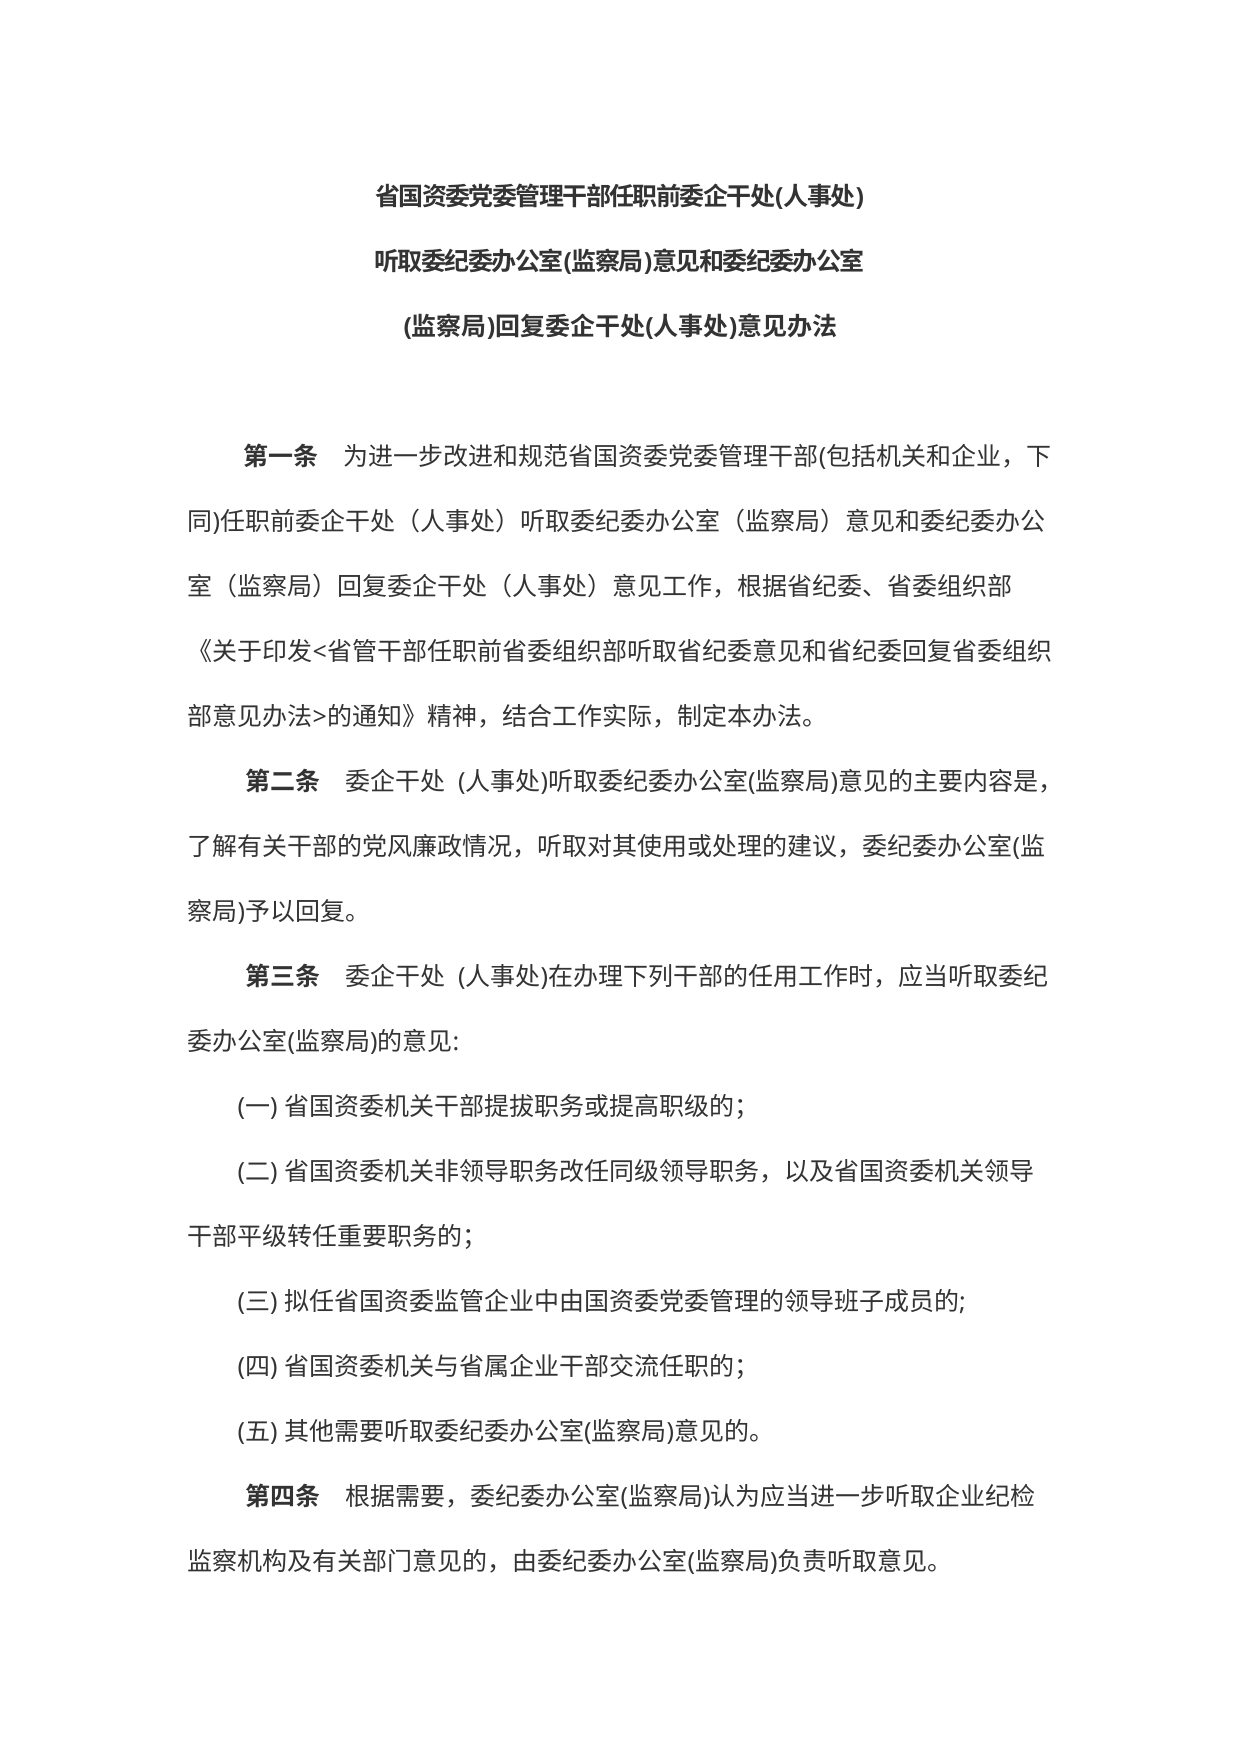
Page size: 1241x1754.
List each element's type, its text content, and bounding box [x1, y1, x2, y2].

text (监察局)回复委企干处(人事处)意见办法 [187, 292, 1053, 357]
text 第四条 根据需要，委纪委办公室(监察局)认为应当进一步听取企业纪检监察机构及有关部门意见的，由委纪委办公室(监察局)负责听取意见。 [187, 1462, 1053, 1592]
text 省国资委党委管理干部任职前委企干处(人事处) [187, 162, 1053, 227]
text 第一条 为进一步改进和规范省国资委党委管理干部(包括机关和企业，下同)任职前委企干处（人事处）听取委纪委办公室（监察局）意见和委纪委办公室（监察局）回复委企干处（人事处）意见工作，根据省纪委、省委组织部《关于印发<省管干部任职前省委组织部听取省纪委意见和省纪委回复省委组织部意见办法>的通知》精神，结合工作实际，制定本办法。 [187, 422, 1053, 747]
text (五) 其他需要听取委纪委办公室(监察局)意见的。 [187, 1397, 1053, 1462]
text (四) 省国资委机关与省属企业干部交流任职的； [187, 1332, 1053, 1397]
text 第三条 委企干处 (人事处)在办理下列干部的任用工作时，应当听取委纪委办公室(监察局)的意见: [187, 942, 1053, 1072]
text (一) 省国资委机关干部提拔职务或提高职级的； [187, 1072, 1053, 1137]
text (二) 省国资委机关非领导职务改任同级领导职务，以及省国资委机关领导干部平级转任重要职务的； [187, 1137, 1053, 1267]
text 听取委纪委办公室(监察局)意见和委纪委办公室 [187, 227, 1053, 292]
text 第二条 委企干处 (人事处)听取委纪委办公室(监察局)意见的主要内容是，了解有关干部的党风廉政情况，听取对其使用或处理的建议，委纪委办公室(监察局)予以回复。 [187, 747, 1053, 942]
text (三) 拟任省国资委监管企业中由国资委党委管理的领导班子成员的; [187, 1267, 1053, 1332]
